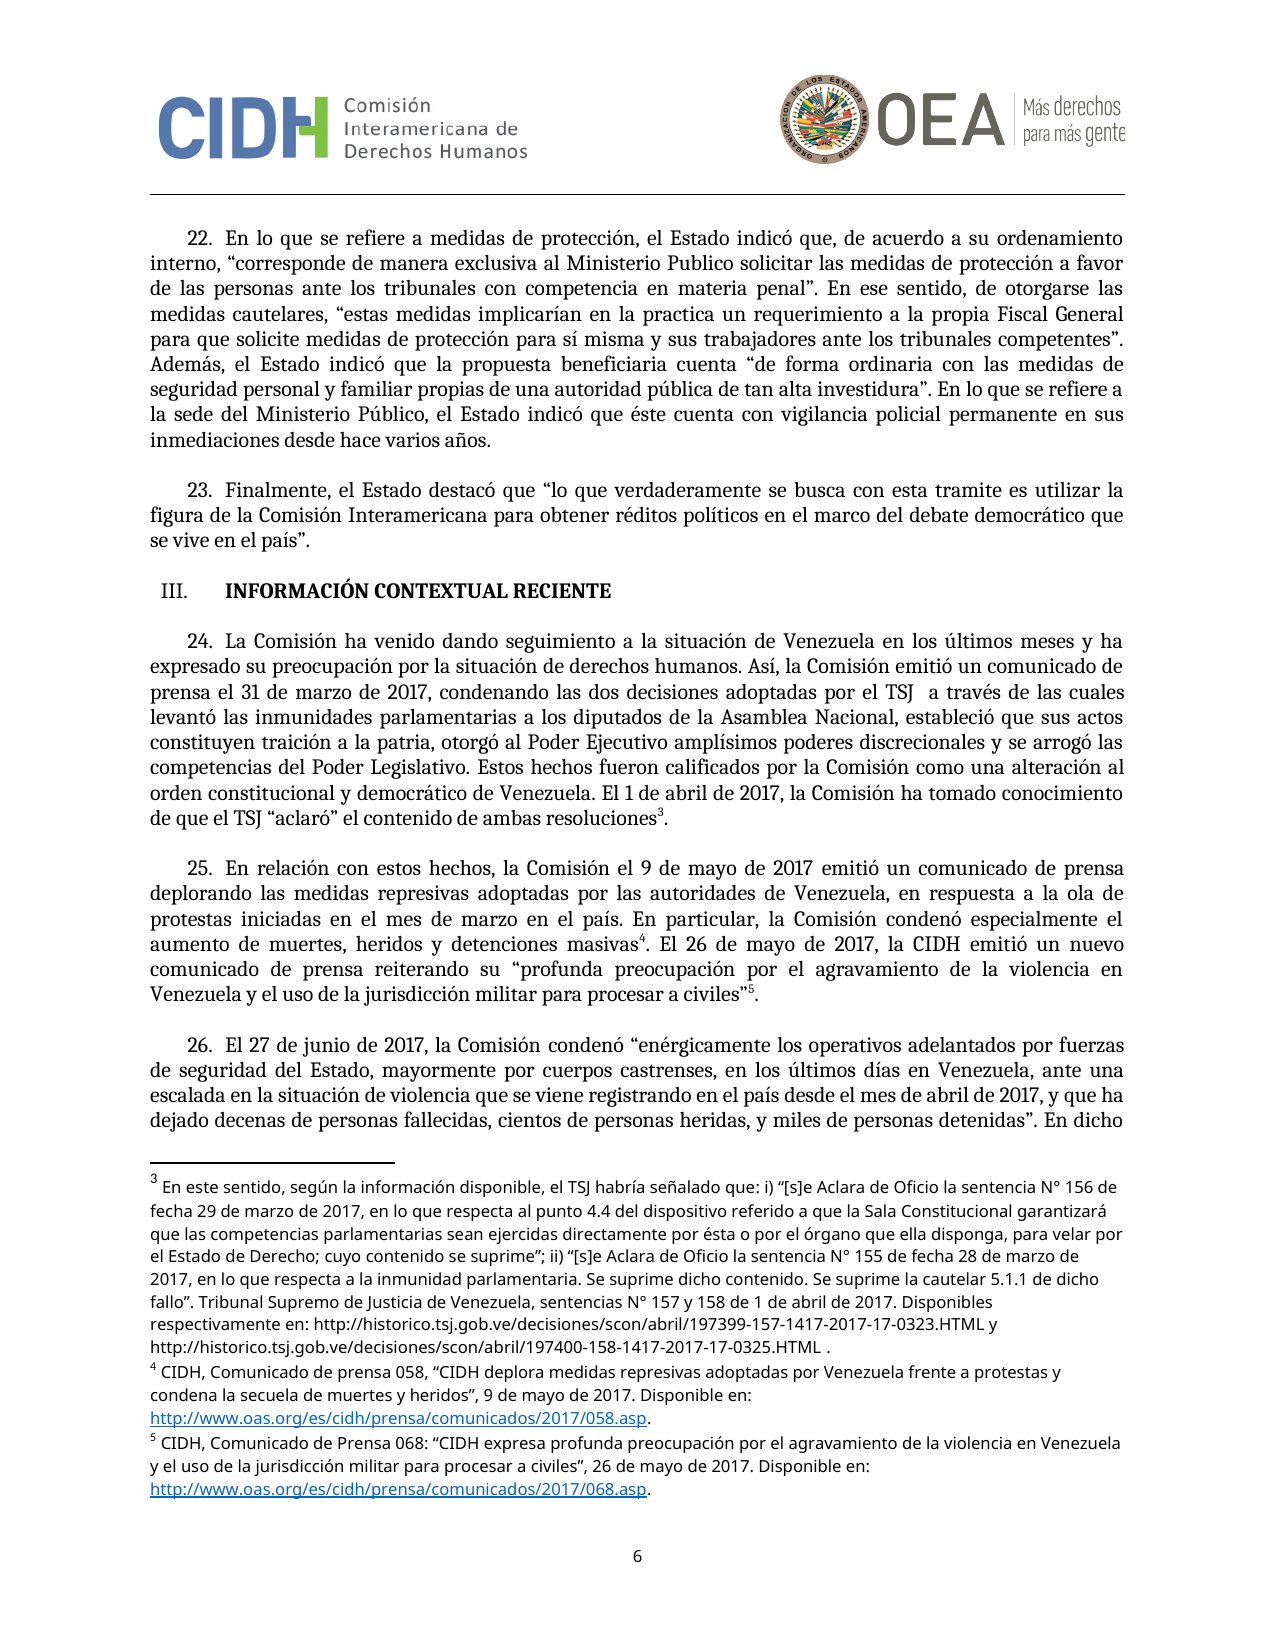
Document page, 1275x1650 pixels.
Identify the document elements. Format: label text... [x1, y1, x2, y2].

list La Comisión ha venido dando seguimiento a la situación de Venezuela en los últimos meses y ha expresado su preocupación por la situación de derechos humanos. Así, la Comisión emitió un comunicado de prensa el 31 de marzo de 2017, condenando las dos decisiones adoptadas por el TSJ a través de las cuales levantó las inmunidades parlamentarias a los diputados de la Asamblea Nacional, estableció que sus actos constituyen traición a la patria, otorgó al Poder Ejecutivo amplísimos poderes discrecionales y se arrogó las competencias del Poder Legislativo. Estos hechos fueron calificados por la Comisión como una alteración al orden constitucional y democrático de Venezuela. El 1 de abril de 2017, la Comisión ha tomado conocimiento de que el TSJ “aclaró” el contenido de ambas resoluciones. [150, 755, 1125, 831]
picture [780, 75, 1125, 164]
list Finalmente, el Estado destacó que “lo que verdaderamente se busca con esta tramite es utilizar la figura de la Comisión Interamericana para obtener réditos políticos en el marco del debate democrático que se vive en el país”. [150, 478, 1125, 553]
list La Comisión ha venido dando seguimiento a la situación de Venezuela en los últimos meses y ha expresado su preocupación por la situación de derechos humanos. Así, la Comisión emitió un comunicado de prensa el 31 de marzo de 2017, condenando las dos decisiones adoptadas por el TSJ a través de las cuales levantó las inmunidades parlamentarias a los diputados de la Asamblea Nacional, estableció que sus actos constituyen traición a la patria, otorgó al Poder Ejecutivo amplísimos poderes discrecionales y se arrogó las competencias del Poder Legislativo. Estos hechos fueron calificados por la Comisión como una alteración al orden constitucional y democrático de Venezuela. El 1 de abril de 2017, la Comisión ha tomado conocimiento de que el TSJ “aclaró” el contenido de ambas resoluciones. [150, 629, 1125, 705]
list En lo que se refiere a medidas de protección, el Estado indicó que, de acuerdo a su ordenamiento interno, “corresponde de manera exclusiva al Ministerio Publico solicitar las medidas de protección a favor de las personas ante los tribunales con competencia en materia penal”. En ese sentido, de otorgarse las medidas cautelares, “estas medidas implicarían en la practica un requerimiento a la propia Fiscal General para que solicite medidas de protección para sí misma y sus trabajadores ante los tribunales competentes”. Además, el Estado indicó que la propuesta beneficiaria cuenta “de forma ordinaria con las medidas de seguridad personal y familiar propias de una autoridad pública de tan alta investidura”. En lo que se refiere a la sede del Ministerio Público, el Estado indicó que éste cuenta con vigilancia policial permanente en sus inmediaciones desde hace varios años. [150, 226, 1125, 453]
picture [150, 89, 537, 164]
list INFORMACIÓN CONTEXTUAL RECIENTE [150, 579, 1125, 604]
list El 27 de junio de 2017, la Comisión condenó “enérgicamente los operativos adelantados por fuerzas de seguridad del Estado, mayormente por cuerpos castrenses, en los últimos días en Venezuela, ante una escalada en la situación de violencia que se viene registrando en el país desde el mes de abril de 2017, y que ha dejado decenas de personas fallecidas, cientos de personas heridas, y miles de personas detenidas”. En dicho comunicado, la Comisión resaltó “las últimas cifras oficiales del Ministerio Público, divulgadas el 15 de junio, [que] indican que se ha registrado un total de 73 personas fallecidas. En relación con la cantidad de personas detenidas, según organizaciones de la sociedad civil ya habrían superado las 3.500, mientras que declaraciones de altas autoridades del Ministerio Público señalaron que ya serían más de 4.000. Sin embargo, no hay un número oficial exacto, ni información detallada oficial sobre la identidad de las personas detenidas y su situación”. [150, 1032, 1125, 1133]
list En relación con estos hechos, la Comisión el 9 de mayo de 2017 emitió un comunicado de prensa deplorando las medidas represivas adoptadas por las autoridades de Venezuela, en respuesta a la ola de protestas iniciadas en el mes de marzo en el país. En particular, la Comisión condenó especialmente el aumento de muertes, heridos y detenciones masivas. El 26 de mayo de 2017, la CIDH emitió un nuevo comunicado de prensa reiterando su “profunda preocupación por el agravamiento de la violencia en Venezuela y el uso de la jurisdicción militar para procesar a civiles”. [150, 856, 1125, 1007]
